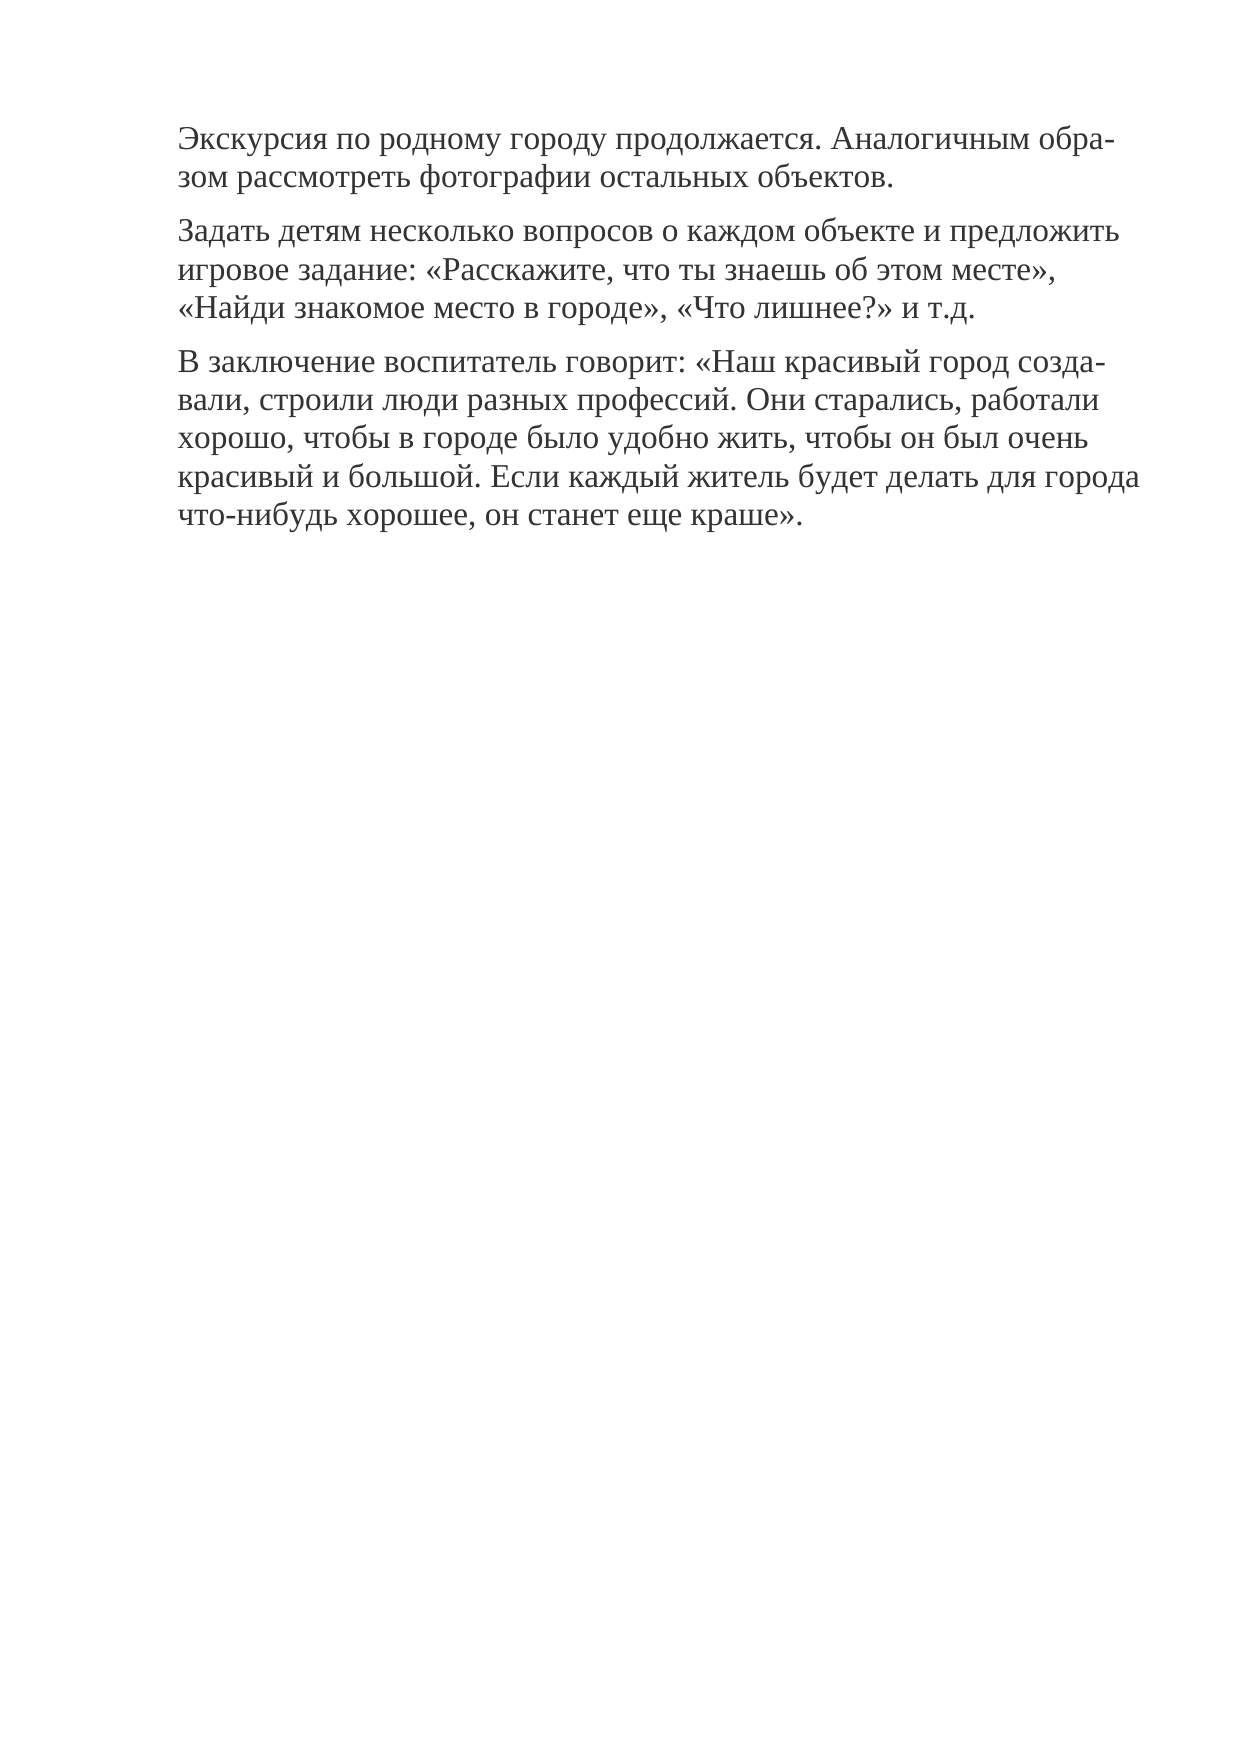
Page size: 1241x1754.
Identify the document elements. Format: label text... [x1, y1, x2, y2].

text Задать детям несколько вопросов о каждом объекте и предложить игровое задание: «Расскажите, что ты знаешь об этом месте», «Найди знакомое место в городе», «Что лишнее?» и т.д. [177, 210, 1152, 325]
text В заключение воспитатель говорит: «Наш красивый город создавали, строили люди разных профессий. Они старались, работали хорошо, чтобы в городе было удобно жить, чтобы он был очень красивый и большой. Если каждый житель будет делать для города что-нибудь хорошее, он станет еще краше». [177, 341, 1152, 533]
text Экскурсия по родному городу продолжается. Аналогичным образом рассмотреть фотографии остальных объектов. [177, 118, 1152, 195]
